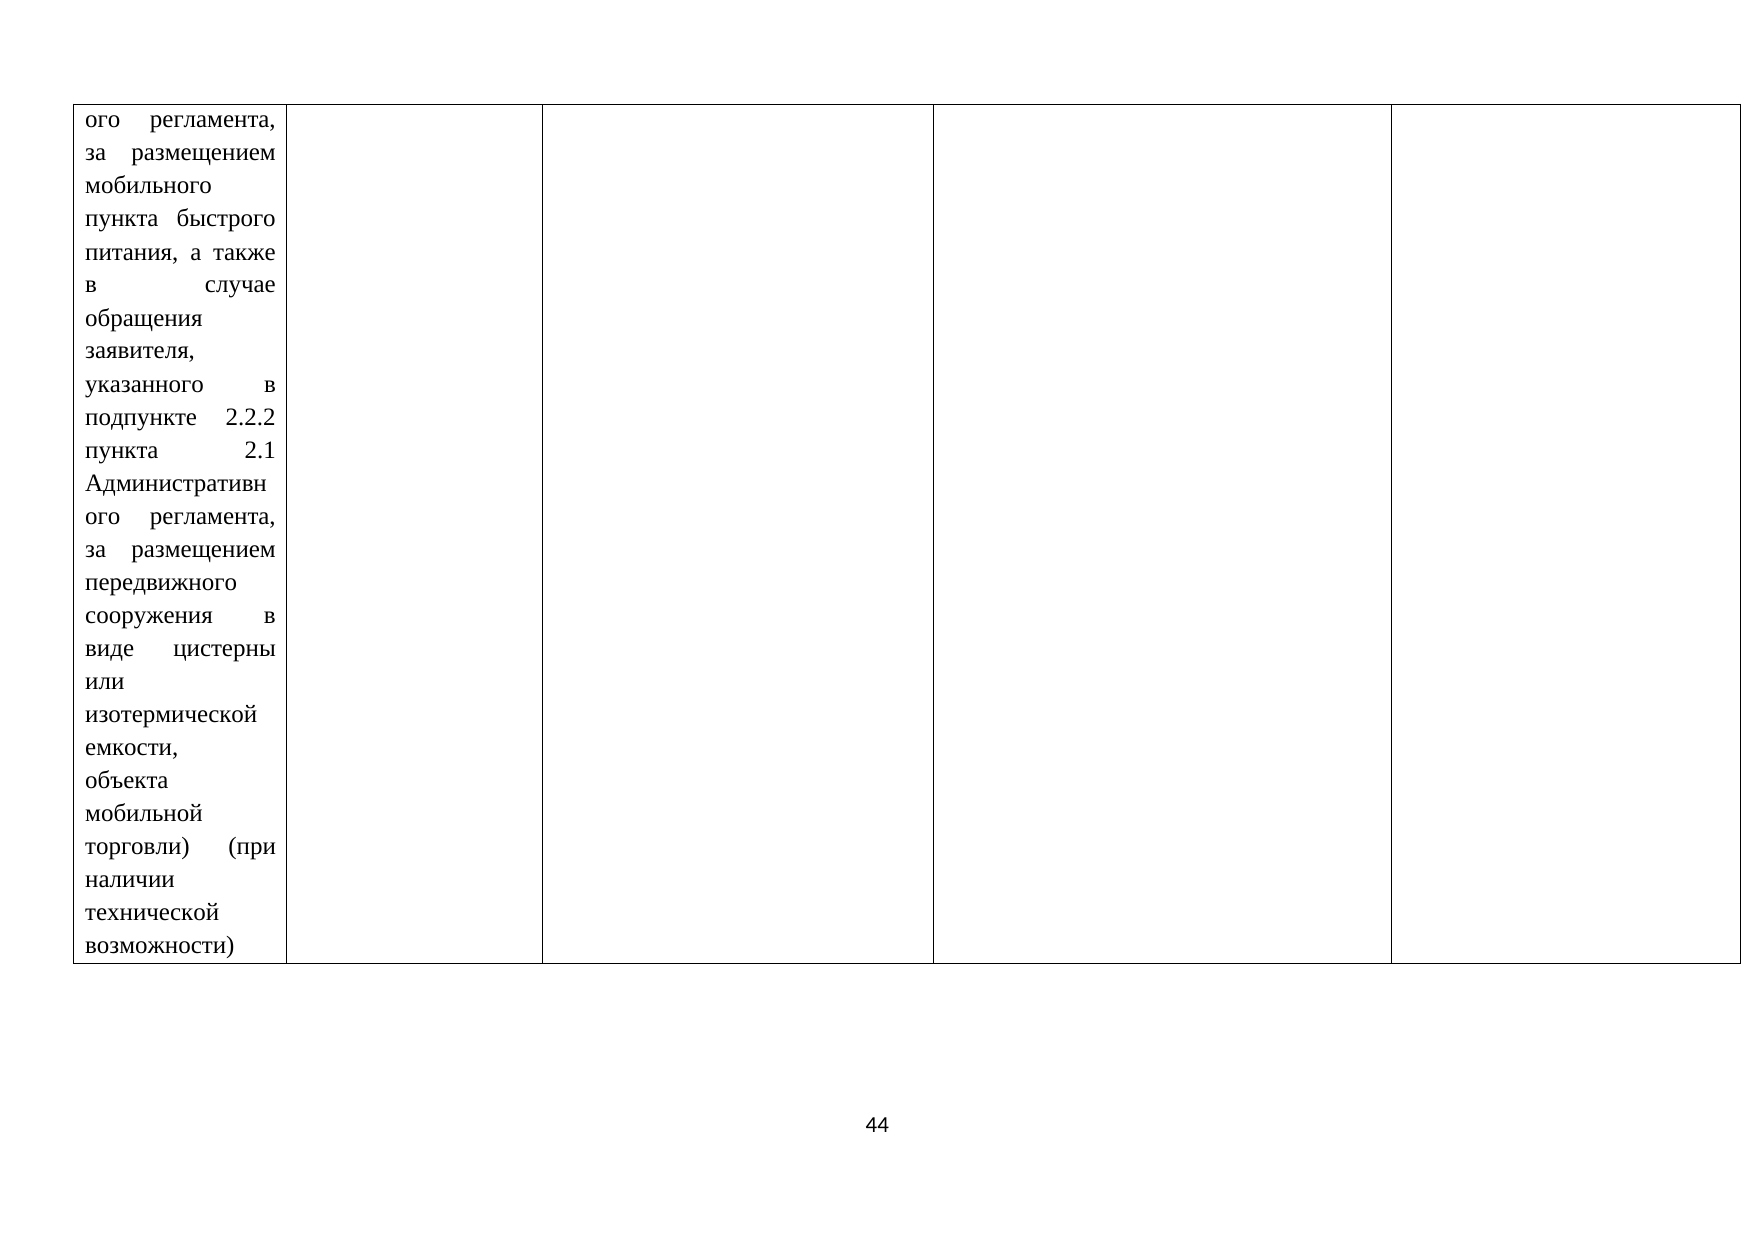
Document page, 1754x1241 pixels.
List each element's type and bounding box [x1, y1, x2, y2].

table_cell [543, 105, 933, 963]
table_cell [1392, 105, 1740, 963]
table_cell [934, 105, 1391, 963]
table_cell [287, 105, 542, 963]
table_cell [74, 105, 286, 963]
